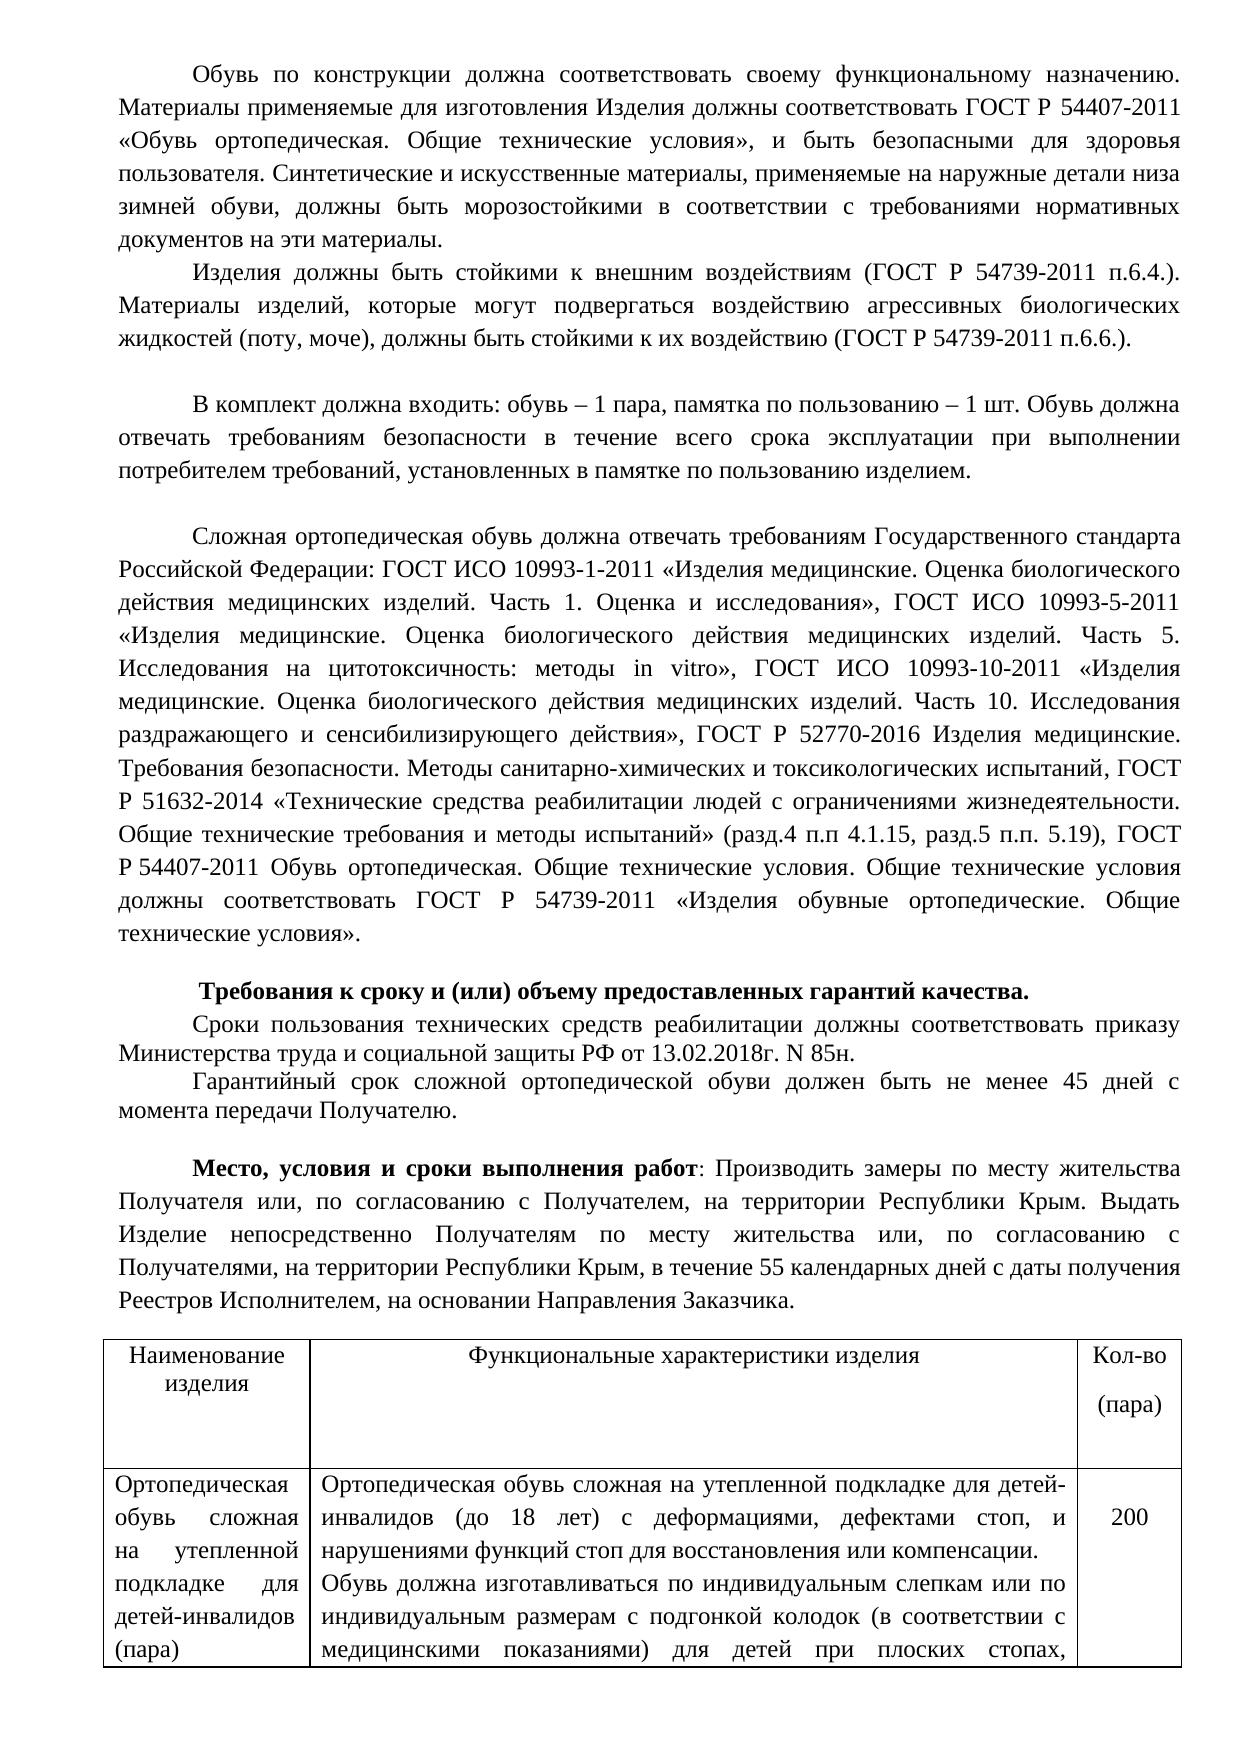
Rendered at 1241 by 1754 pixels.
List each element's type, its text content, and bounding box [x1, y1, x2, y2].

table_header Функциональные характеристики изделия [311, 1340, 1077, 1468]
text Сложная ортопедическая обувь должна отвечать требованиям Государственного стандарта Российской Федерации: ГОСТ ИСО 10993-1-2011 «Изделия медицинские. Оценка биологического действия медицинских изделий. Часть 1. Оценка и исследования», ГОСТ ИСО 10993-5-2011 «Изделия медицинские. Оценка биологического действия медицинских изделий. Часть 5. Исследования на цитотоксичность: методы in vitro», ГОСТ ИСО 10993-10-2011 «Изделия медицинские. Оценка биологического действия медицинских изделий. Часть 10. Исследования раздражающего и сенсибилизирующего действия», ГОСТ Р 52770-2016 Изделия медицинские. Требования безопасности. Методы санитарно-химических и токсикологических испытаний, ГОСТ Р 51632-2014 «Технические средства реабилитации людей с ограничениями жизнедеятельности. Общие технические требования и методы испытаний» (разд.4 п.п 4.1.15, разд.5 п.п. 5.19), ГОСТ Р 54407-2011 Обувь ортопедическая. Общие технические условия. Общие технические условия должны соответствовать ГОСТ Р 54739-2011 «Изделия обувные ортопедические. Общие технические условия». [118, 521, 1181, 947]
text Требования к сроку и (или) объему предоставленных гарантий качества. [118, 976, 1181, 1005]
table_header Наименование изделия [104, 1340, 309, 1468]
table_cell 200 [1078, 1469, 1181, 1666]
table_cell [311, 1469, 1077, 1666]
text Гарантийный срок сложной ортопедической обуви должен быть не менее 45 дней с момента передачи Получателю. [118, 1066, 1181, 1124]
text Сроки пользования технических средств реабилитации должны соответствовать приказу Министерства труда и социальной защиты РФ от 13.02.2018г. N 85н. [118, 1009, 1181, 1066]
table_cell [104, 1469, 309, 1666]
text Изделия должны быть стойкими к внешним воздействиям (ГОСТ Р 54739-2011 п.6.4.). Материалы изделий, которые могут подвергаться воздействию агрессивных биологических жидкостей (поту, моче), должны быть стойкими к их воздействию (ГОСТ Р 54739-2011 п.6.6.). [118, 257, 1181, 352]
text Обувь по конструкции должна соответствовать своему функциональному назначению. Материалы применяемые для изготовления Изделия должны соответствовать ГОСТ Р 54407-2011 «Обувь ортопедическая. Общие технические условия», и быть безопасными для здоровья пользователя. Синтетические и искусственные материалы, применяемые на наружные детали низа зимней обуви, должны быть морозостойкими в соответствии с требованиями нормативных документов на эти материалы. [118, 59, 1181, 253]
text Место, условия и сроки выполнения работ: Производить замеры по месту жительства Получателя или, по согласованию с Получателем, на территории Республики Крым. Выдать Изделие непосредственно Получателям по месту жительства или, по согласованию с Получателями, на территории Республики Крым, в течение 55 календарных дней с даты получения Реестров Исполнителем, на основании Направления Заказчика. [118, 1153, 1181, 1313]
table_header Кол-во (пара) [1078, 1340, 1181, 1468]
text В комплект должна входить: обувь – 1 пара, памятка по пользованию – 1 шт. Обувь должна отвечать требованиям безопасности в течение всего срока эксплуатации при выполнении потребителем требований, установленных в памятке по пользованию изделием. [118, 389, 1181, 484]
